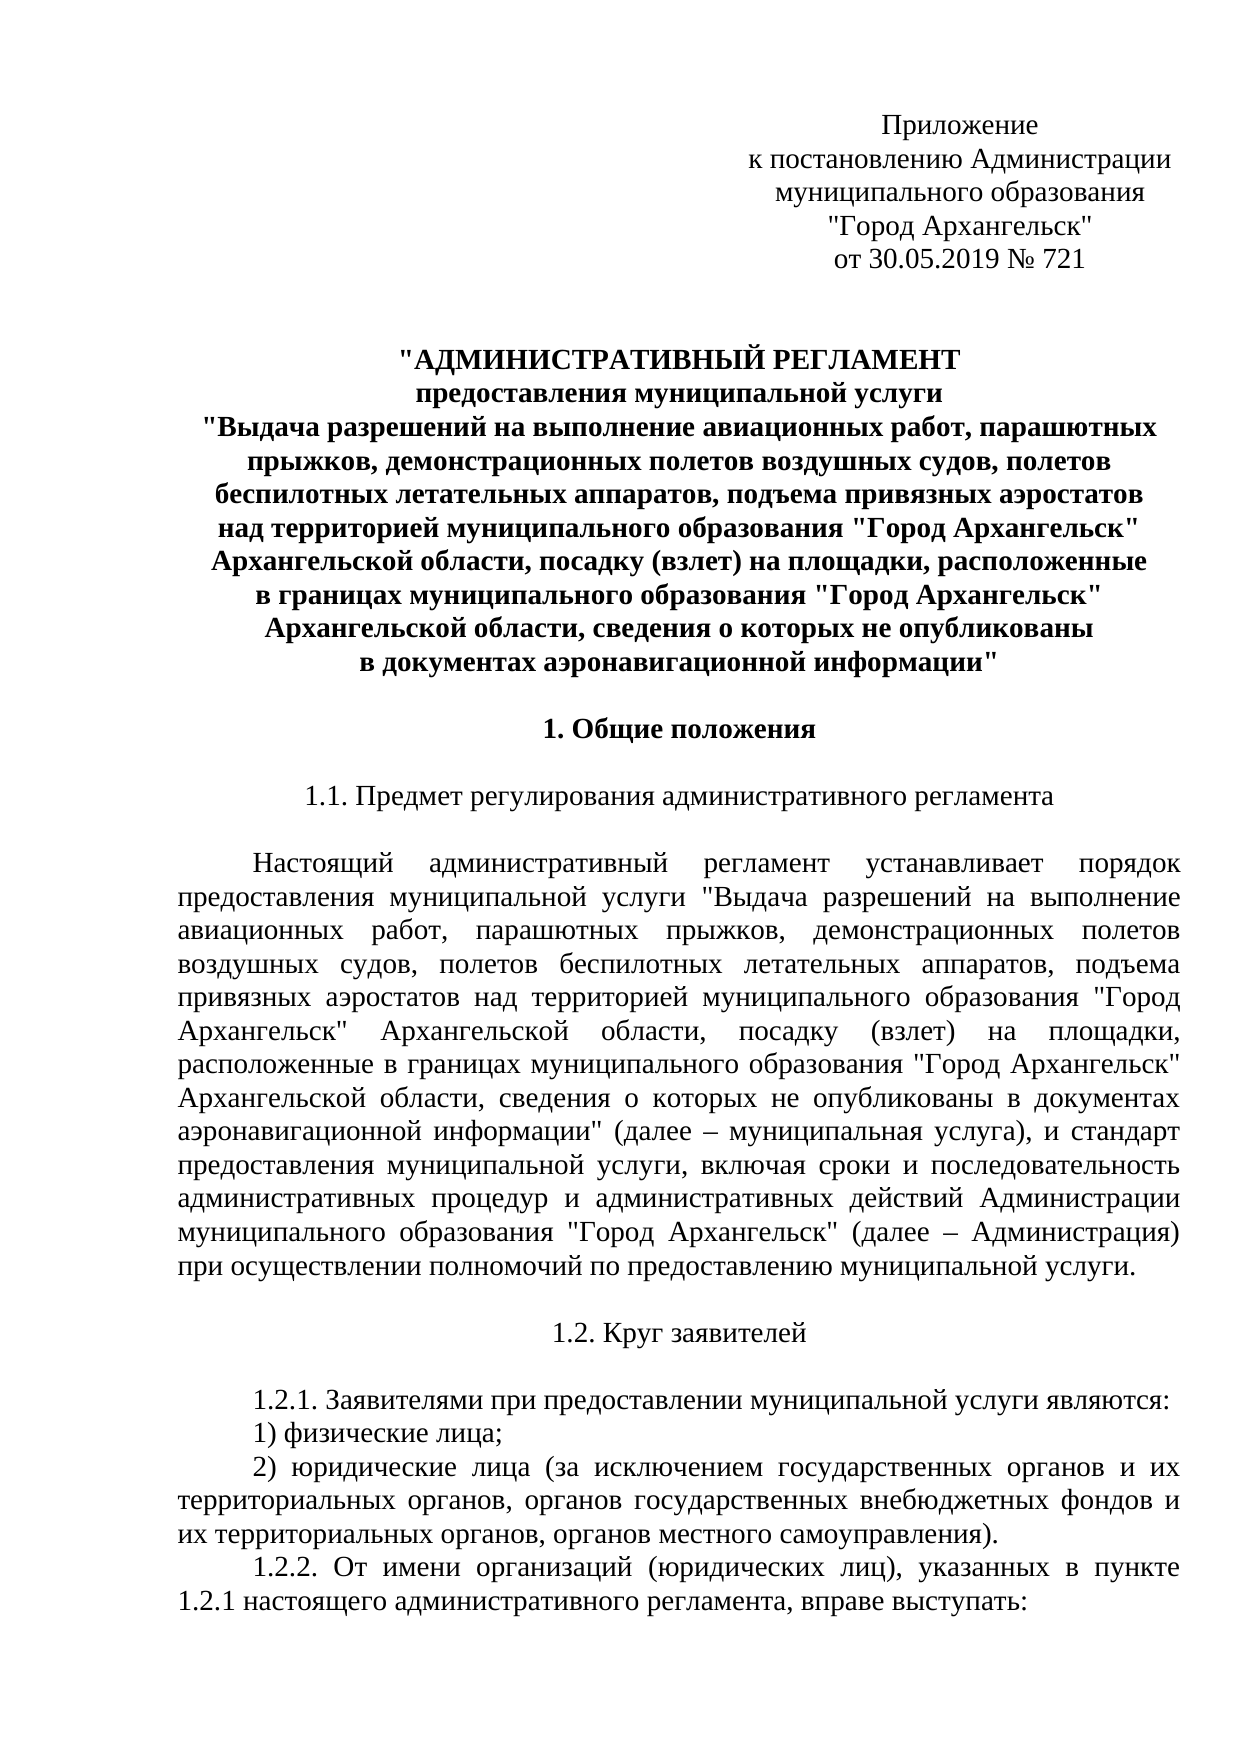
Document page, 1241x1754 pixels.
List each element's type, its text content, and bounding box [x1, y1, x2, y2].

text "Город Архангельск" [738, 208, 1181, 241]
text 1. Общие положения [177, 711, 1181, 744]
text над территорией муниципального образования "Город Архангельск" Архангельской области, посадку (взлет) на площадки, расположенные [177, 510, 1181, 577]
text 2) юридические лица (за исключением государственных органов и их территориальных органов, органов государственных внебюджетных фондов и их территориальных органов, органов местного самоуправления). [177, 1449, 1181, 1549]
text 1.2. Круг заявителей [177, 1315, 1181, 1348]
title "АДМИНИСТРАТИВНЫЙ РЕГЛАМЕНТ [177, 342, 1181, 376]
text 1.2.2. От имени организаций (юридических лиц), указанных в пункте 1.2.1 настоящего административного регламента, вправе выступать: [177, 1549, 1181, 1617]
text от 30.05.2019 № 721 [738, 241, 1181, 275]
text 1.2.1. Заявителями при предоставлении муниципальной услуги являются: [177, 1382, 1181, 1415]
text в границах муниципального образования "Город Архангельск" Архангельской области, сведения о которых не опубликованы [177, 577, 1181, 644]
text к постановлению Администрации [738, 141, 1181, 174]
text муниципального образования [738, 174, 1181, 208]
text 1) физические лица; [177, 1415, 1181, 1449]
text "Выдача разрешений на выполнение авиационных работ, парашютных прыжков, демонстрационных полетов воздушных судов, полетов беспилотных летательных аппаратов, подъема привязных аэростатов [177, 409, 1181, 510]
text предоставления муниципальной услуги [177, 376, 1181, 409]
text Приложение [738, 107, 1181, 141]
text в документах аэронавигационной информации" [177, 644, 1181, 677]
text Настоящий административный регламент устанавливает порядок предоставления муниципальной услуги "Выдача разрешений на выполнение авиационных работ, парашютных прыжков, демонстрационных полетов воздушных судов, полетов беспилотных летательных аппаратов, подъема привязных аэростатов над территорией муниципального образования "Город Архангельск" Архангельской области, посадку (взлет) на площадки, расположенные в границах муниципального образования "Город Архангельск" Архангельской области, сведения о которых не опубликованы в документах аэронавигационной информации" (далее – муниципальная услуга), и стандарт предоставления муниципальной услуги, включая сроки и последовательность административных процедур и административных действий Администрации муниципального образования "Город Архангельск" (далее – Администрация) при осуществлении полномочий по предоставлению муниципальной услуги. [177, 845, 1181, 1281]
text 1.1. Предмет регулирования административного регламента [177, 778, 1181, 812]
